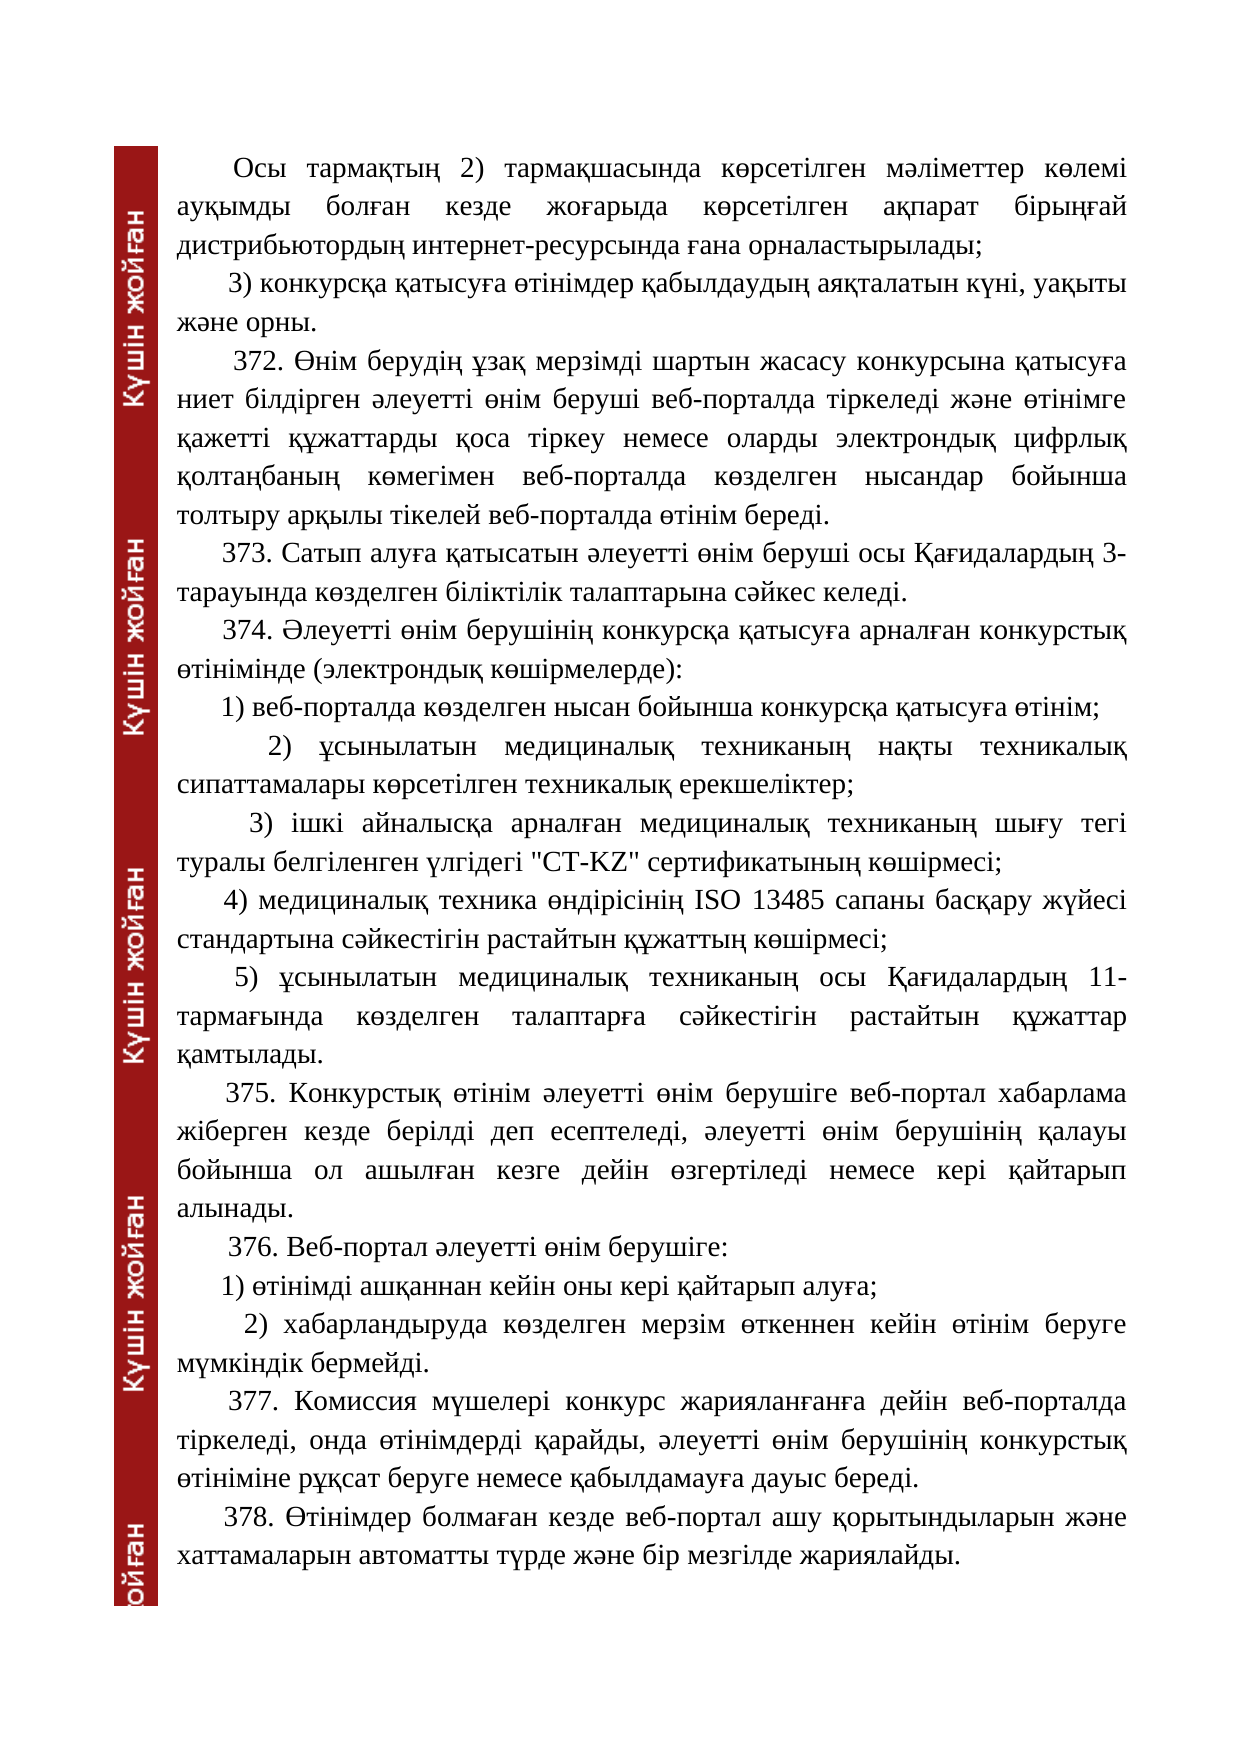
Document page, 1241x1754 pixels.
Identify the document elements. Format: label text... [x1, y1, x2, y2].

picture [114, 530, 158, 535]
text 374. Әлеуетті өнім берушінің конкурсқа қатысуға арналған конкурстық өтінімінде (электрондық көшірмелерде): [112, 612, 1128, 684]
text Осы тармақтың 2) тармақшасында көрсетілген мәліметтер көлемі ауқымды болған кезде жоғарыда көрсетілген ақпарат бірыңғай дистрибьютордың интернет-ресурсында ғана орналастырылады; [112, 150, 1128, 261]
picture [114, 1571, 158, 1606]
picture [114, 800, 158, 805]
picture [114, 1070, 158, 1075]
picture [114, 1301, 158, 1306]
text 1) веб-порталда көзделген нысан бойынша конкурсқа қатысуға өтінім; [112, 689, 1128, 723]
picture [114, 723, 158, 728]
text 375. Конкурстық өтінім әлеуетті өнім берушіге веб-портал хабарлама жіберген кезде берілді деп есептеледі, әлеуетті өнім берушінің қалауы бойынша ол ашылған кезге дейін өзгертіледі немесе кері қайтарып алынады. [112, 1075, 1128, 1224]
text 2) хабарландыруда көзделген мерзім өткеннен кейін өтінім беруге мүмкіндік бермейді. [112, 1306, 1128, 1378]
text 1) өтінімді ашқаннан кейін оны кері қайтарып алуға; [112, 1268, 1128, 1301]
picture [114, 1494, 158, 1499]
text 373. Сатып алуға қатысатын әлеуетті өнім беруші осы Қағидалардың 3-тарауында көзделген біліктілік талаптарына сәйкес келеді. [112, 535, 1128, 607]
text 376. Веб-портал әлеуетті өнім берушіге: [112, 1229, 1128, 1263]
picture [114, 607, 158, 612]
text 372. Өнім берудің ұзақ мерзімді шартын жасасу конкурсына қатысуға ниет білдірген әлеуетті өнім беруші веб-порталда тіркеледі және өтінімге қажетті құжаттарды қоса тіркеу немесе оларды электрондық цифрлық қолтаңбаның көмегімен веб-порталда көзделген нысандар бойынша толтыру арқылы тікелей веб-порталда өтінім береді. [112, 343, 1128, 530]
text 4) медициналық техника өндірісінің ISO 13485 сапаны басқару жүйесі стандартына сәйкестігін растайтын құжаттың көшірмесі; [112, 882, 1128, 954]
text 5) ұсынылатын медициналық техниканың осы Қағидалардың 11-тармағында көзделген талаптарға сәйкестігін растайтын құжаттар қамтылады. [112, 959, 1128, 1070]
picture [114, 261, 158, 266]
text 2) ұсынылатын медициналық техниканың нақты техникалық сипаттамалары көрсетілген техникалық ерекшеліктер; [112, 728, 1128, 800]
picture [114, 684, 158, 689]
picture [114, 338, 158, 343]
picture [114, 877, 158, 882]
text 3) ішкі айналысқа арналған медициналық техниканың шығу тегі туралы белгіленген үлгідегі "СТ-KZ" сертификатының көшірмесі; [112, 805, 1128, 877]
text 3) конкурсқа қатысуға өтінімдер қабылдаудың аяқталатын күні, уақыты және орны. [112, 266, 1128, 338]
text 378. Өтінімдер болмаған кезде веб-портал ашу қорытындыларын және хаттамаларын автоматты түрде және бір мезгілде жариялайды. [112, 1499, 1128, 1571]
picture [114, 1263, 158, 1268]
picture [114, 954, 158, 959]
picture [114, 146, 158, 150]
picture [114, 1224, 158, 1229]
picture [114, 1378, 158, 1383]
text 377. Комиссия мүшелері конкурс жарияланғанға дейін веб-порталда тіркеледі, онда өтінімдерді қарайды, әлеуетті өнім берушінің конкурстық өтініміне рұқсат беруге немесе қабылдамауға дауыс береді. [112, 1383, 1128, 1494]
